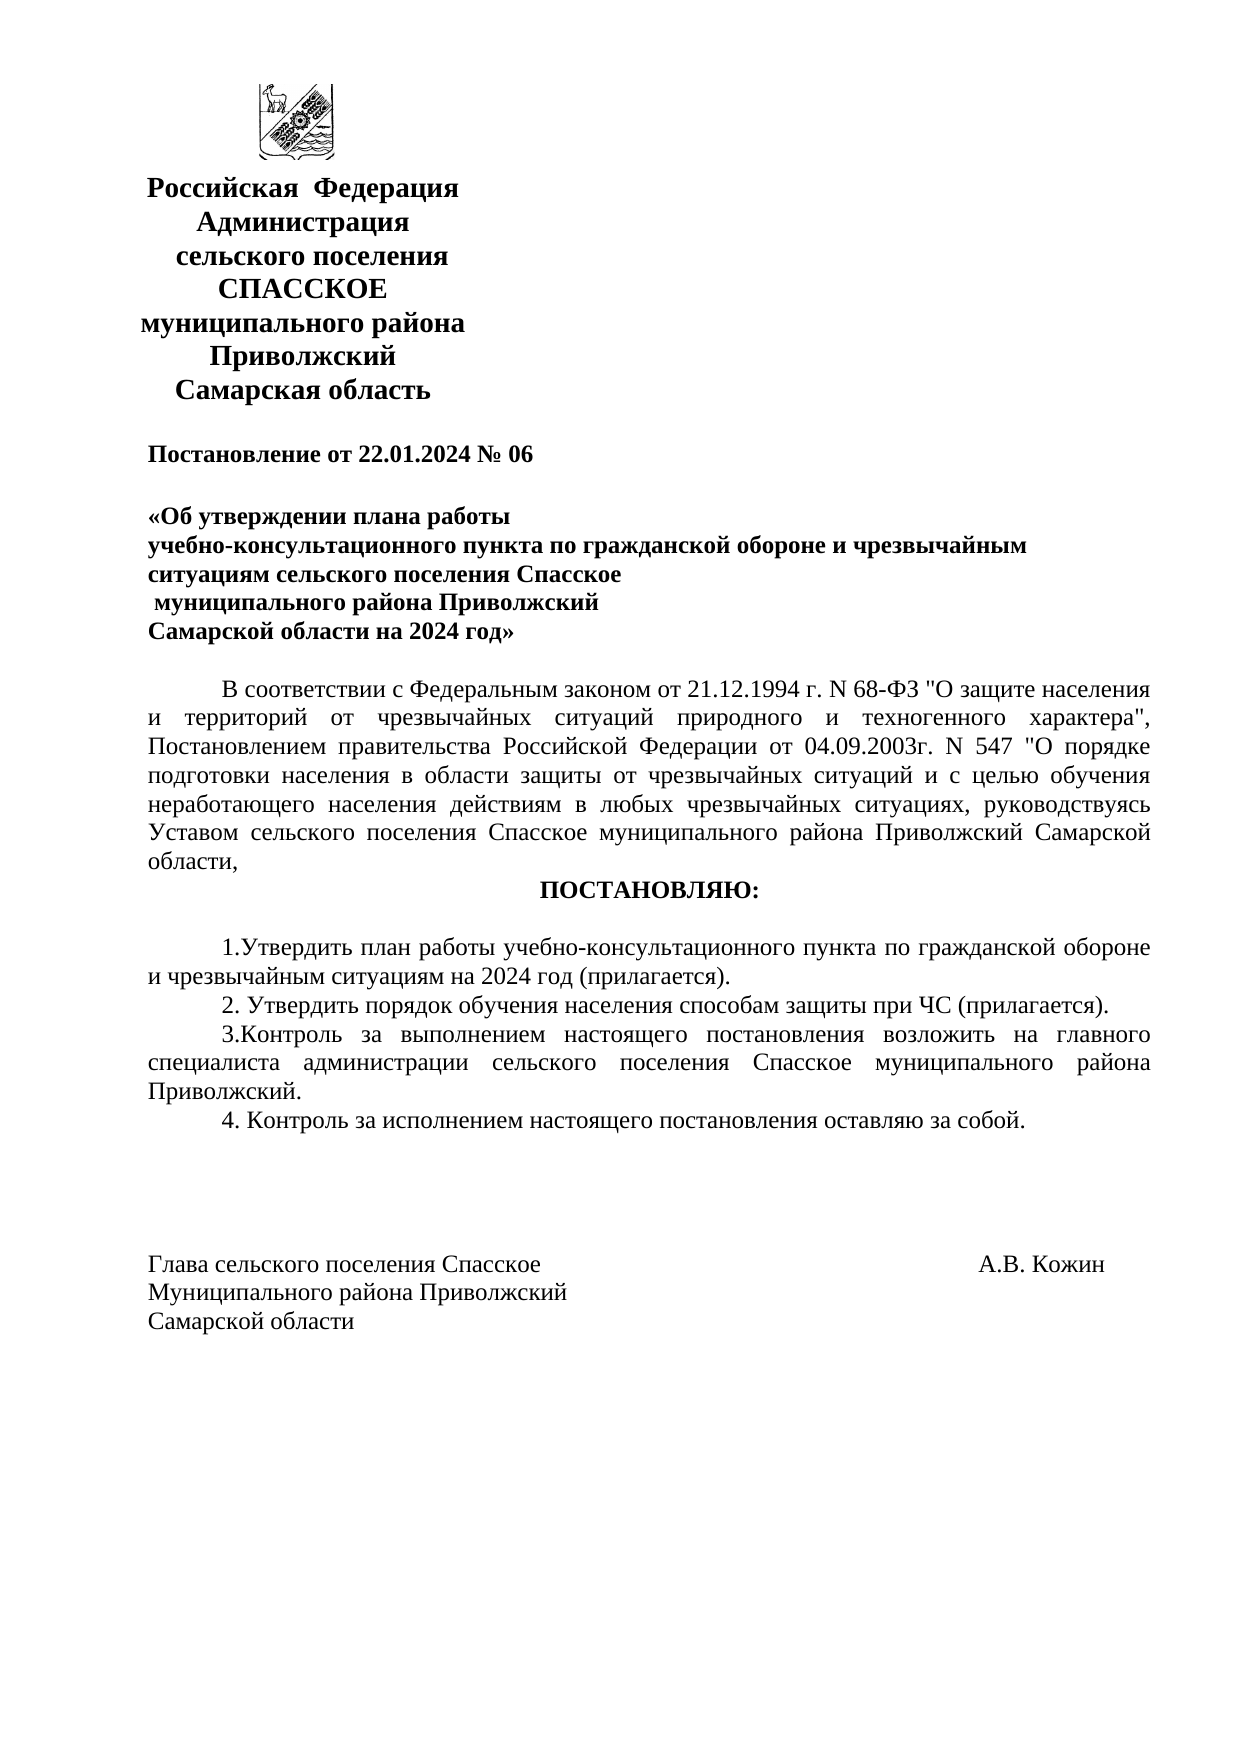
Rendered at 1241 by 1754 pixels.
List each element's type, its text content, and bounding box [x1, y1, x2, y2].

text Приволжский [73, 338, 533, 372]
text Самарская область [73, 372, 533, 405]
text Российская Федерация [73, 171, 533, 204]
text Муниципального района Приволжский [148, 1277, 1152, 1306]
text ПОСТАНОВЛЯЮ: [148, 875, 1152, 904]
text муниципального района [73, 305, 533, 338]
text Постановление от 22.01.2024 № 06 [148, 439, 1152, 468]
text СПАССКОЕ [73, 271, 533, 305]
text «Об утверждении плана работы [148, 501, 1152, 530]
text учебно-консультационного пункта по гражданской обороне и чрезвычайным ситуациям сельского поселения Спасское [148, 530, 1152, 587]
text Самарской области на 2024 год» [148, 616, 1152, 645]
text сельского поселения [73, 238, 533, 271]
text муниципального района Приволжский [148, 587, 1152, 616]
text 4. Контроль за исполнением настоящего постановления оставляю за собой. [148, 1105, 1152, 1134]
text 1.Утвердить план работы учебно-консультационного пункта по гражданской обороне и чрезвычайным ситуациям на 2024 год (прилагается). [148, 932, 1152, 990]
text 2. Утвердить порядок обучения населения способам защиты при ЧС (прилагается). [148, 990, 1152, 1019]
text Самарской области [148, 1306, 1152, 1335]
text 3.Контроль за выполнением настоящего постановления возложить на главного специалиста администрации сельского поселения Спасское муниципального района Приволжский. [148, 1019, 1152, 1105]
text Глава сельского поселения Спасское А.В. Кожин [148, 1249, 1152, 1277]
text В соответствии с Федеральным законом от 21.12.1994 г. N 68-ФЗ "О защите населения и территорий от чрезвычайных ситуаций природного и техногенного характера", Постановлением правительства Российской Федерации от 04.09.2003г. N 547 "О порядке подготовки населения в области защиты от чрезвычайных ситуаций и с целью обучения неработающего населения действиям в любых чрезвычайных ситуациях, руководствуясь Уставом сельского поселения Спасское муниципального района Приволжский Самарской области, [148, 674, 1152, 875]
text Администрация [73, 204, 533, 238]
